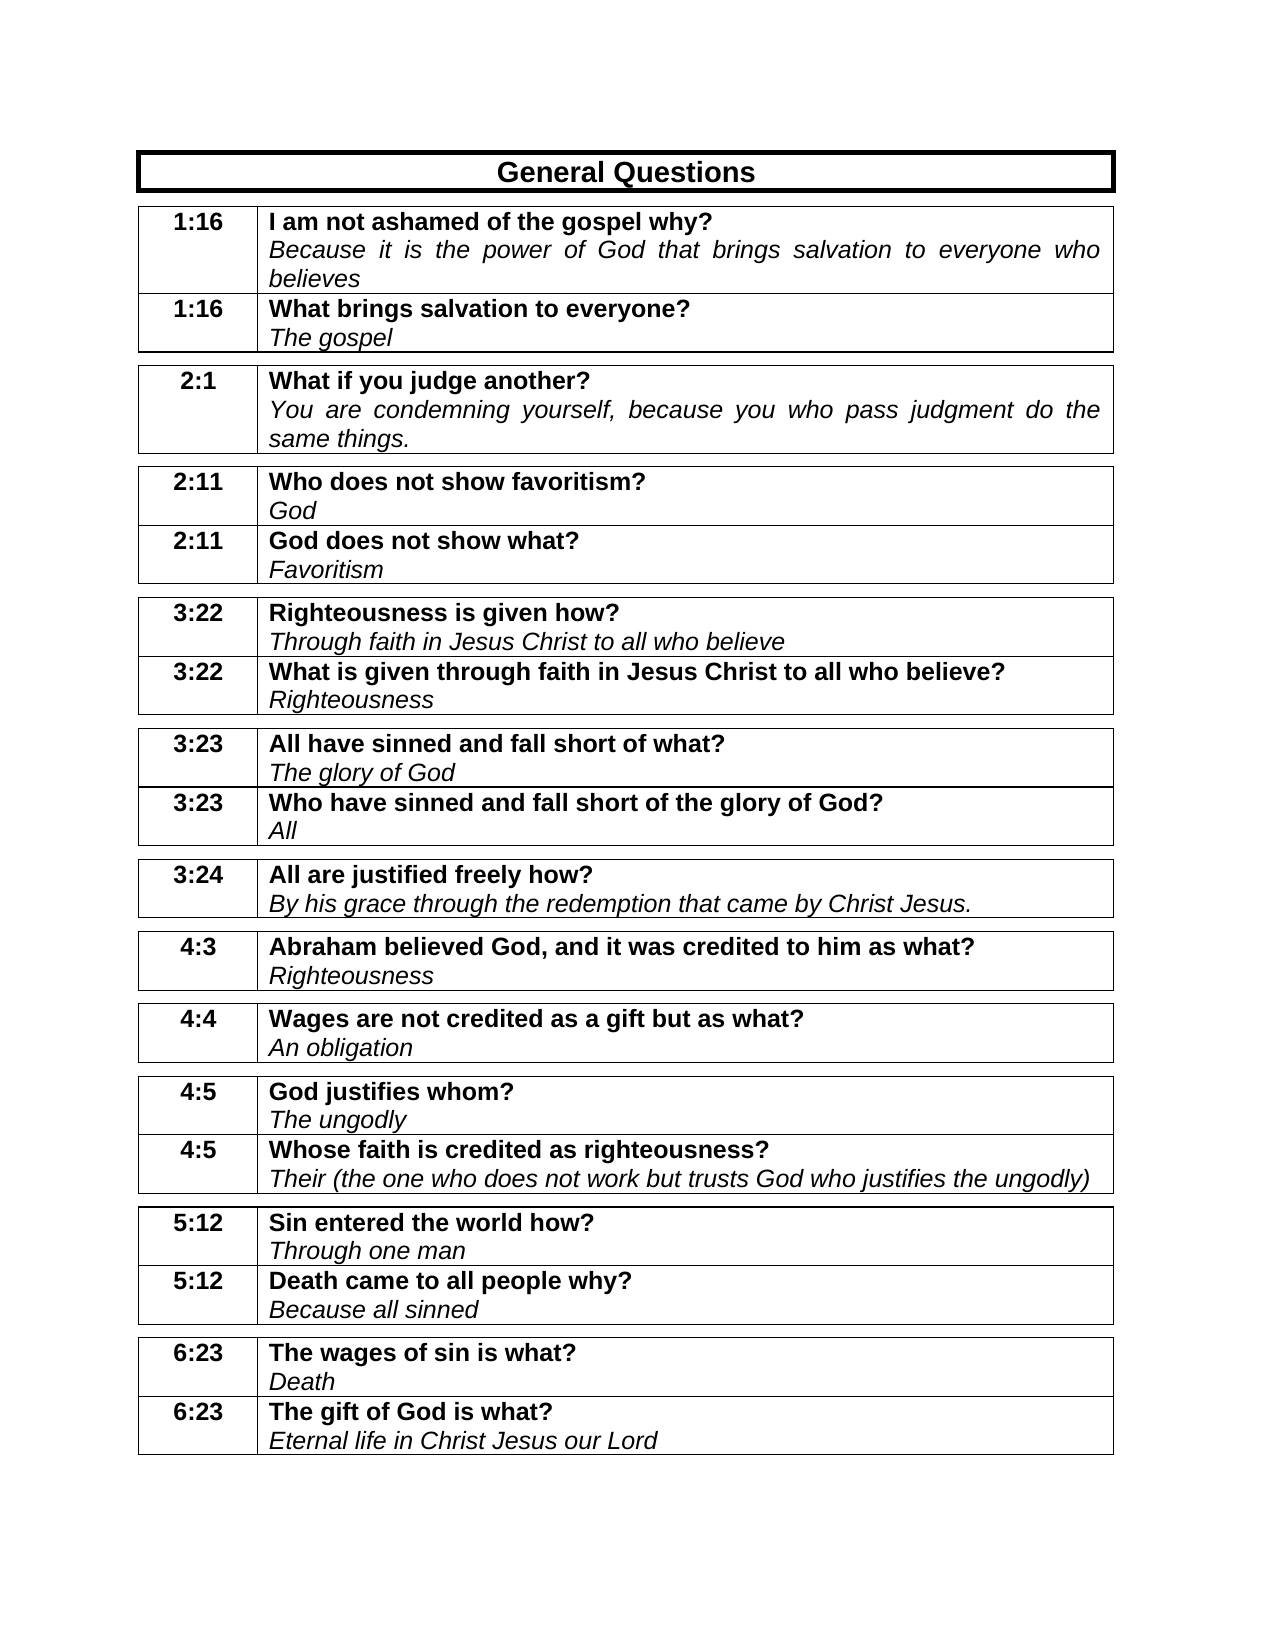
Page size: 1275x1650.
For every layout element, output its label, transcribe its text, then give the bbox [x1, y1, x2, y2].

table_header 4:3 [139, 932, 257, 989]
table_header I am not ashamed of the gospel why? Because it is the power of God that brings salvation to everyone who believes [258, 207, 1113, 293]
table_cell Who have sinned and fall short of the glory of God? All [258, 788, 1113, 845]
table_header What if you judge another? You are condemning yourself, because you who pass judgment do the same things. [258, 366, 1113, 452]
table_header 3:22 [139, 598, 257, 656]
table_header 3:24 [139, 860, 257, 917]
table_header General Questions [141, 155, 1111, 188]
table_cell 2:11 [139, 526, 257, 583]
table_cell 3:23 [139, 788, 257, 845]
table_header God justifies whom? The ungodly [258, 1077, 1113, 1134]
table_cell 5:12 [139, 1266, 257, 1323]
table_cell 3:22 [139, 657, 257, 714]
table_cell 1:16 [139, 294, 257, 351]
table_header The wages of sin is what? Death [258, 1338, 1113, 1396]
table_cell What is given through faith in Jesus Christ to all who believe? Righteousness [258, 657, 1113, 714]
table_cell God does not show what? Favoritism [258, 526, 1113, 583]
table_header 2:11 [139, 467, 257, 525]
table_cell Death came to all people why? Because all sinned [258, 1266, 1113, 1323]
table_header 5:12 [139, 1208, 257, 1265]
table_cell The gift of God is what? Eternal life in Christ Jesus our Lord [258, 1397, 1113, 1454]
table_header 2:1 [139, 366, 257, 452]
table_cell 6:23 [139, 1397, 257, 1454]
table_header 3:23 [139, 729, 257, 786]
table_header 6:23 [139, 1338, 257, 1396]
table_header 1:16 [139, 207, 257, 293]
table_header Who does not show favoritism? God [258, 467, 1113, 525]
table_cell Whose faith is credited as righteousness? Their (the one who does not work but trusts God who justifies the ungodly) [258, 1135, 1113, 1193]
table_cell 4:5 [139, 1135, 257, 1193]
table_header 4:5 [139, 1077, 257, 1134]
table_header Sin entered the world how? Through one man [258, 1208, 1113, 1265]
table_cell What brings salvation to everyone? The gospel [258, 294, 1113, 351]
table_header Abraham believed God, and it was credited to him as what? Righteousness [258, 932, 1113, 989]
table_header 4:4 [139, 1004, 257, 1062]
table_header Righteousness is given how? Through faith in Jesus Christ to all who believe [258, 598, 1113, 656]
table_header All are justified freely how? By his grace through the redemption that came by Christ Jesus. [258, 860, 1113, 917]
table_header Wages are not credited as a gift but as what? An obligation [258, 1004, 1113, 1062]
table_header All have sinned and fall short of what? The glory of God [258, 729, 1113, 786]
